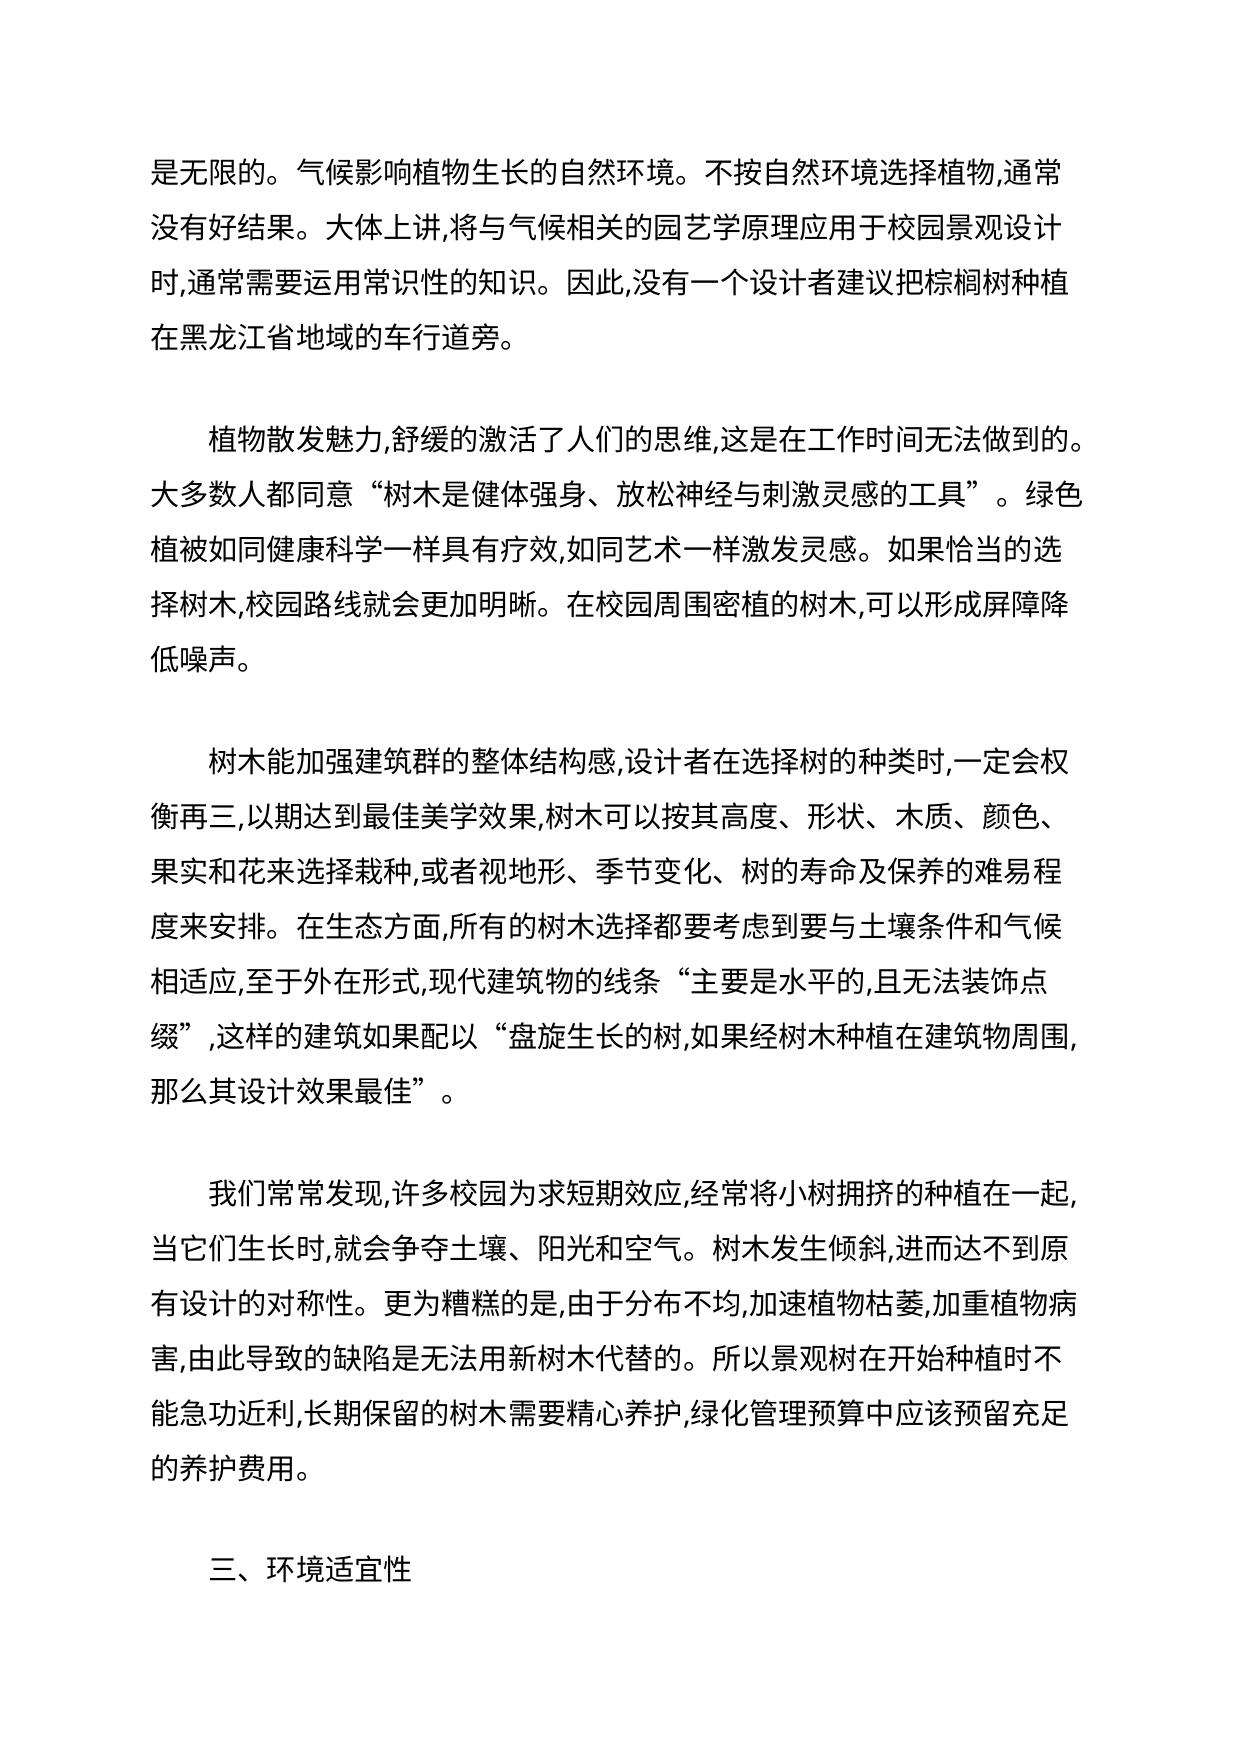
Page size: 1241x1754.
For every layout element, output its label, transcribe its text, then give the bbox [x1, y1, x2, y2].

text 我们常常发现,许多校园为求短期效应,经常将小树拥挤的种植在一起,当它们生长时,就会争夺土壤、阳光和空气。树木发生倾斜,进而达不到原有设计的对称性。更为糟糕的是,由于分布不均,加速植物枯萎,加重植物病害,由此导致的缺陷是无法用新树木代替的。所以景观树在开始种植时不能急功近利,长期保留的树木需要精心养护,绿化管理预算中应该预留充足的养护费用。 [150, 1170, 1090, 1487]
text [150, 150, 1090, 357]
text 三、环境适宜性 [150, 1547, 1090, 1589]
text 植物散发魅力,舒缓的激活了人们的思维,这是在工作时间无法做到的。大多数人都同意“树木是健体强身、放松神经与刺激灵感的工具”。绿色植被如同健康科学一样具有疗效,如同艺术一样激发灵感。如果恰当的选择树木,校园路线就会更加明晰。在校园周围密植的树木,可以形成屏障降低噪声。 [150, 417, 1090, 679]
text 树木能加强建筑群的整体结构感,设计者在选择树的种类时,一定会权衡再三,以期达到最佳美学效果,树木可以按其高度、形状、木质、颜色、果实和花来选择栽种,或者视地形、季节变化、树的寿命及保养的难易程度来安排。在生态方面,所有的树木选择都要考虑到要与土壤条件和气候相适应,至于外在形式,现代建筑物的线条“主要是水平的,且无法装饰点缀”,这样的建筑如果配以“盘旋生长的树,如果经树木种植在建筑物周围,那么其设计效果最佳”。 [150, 738, 1090, 1111]
